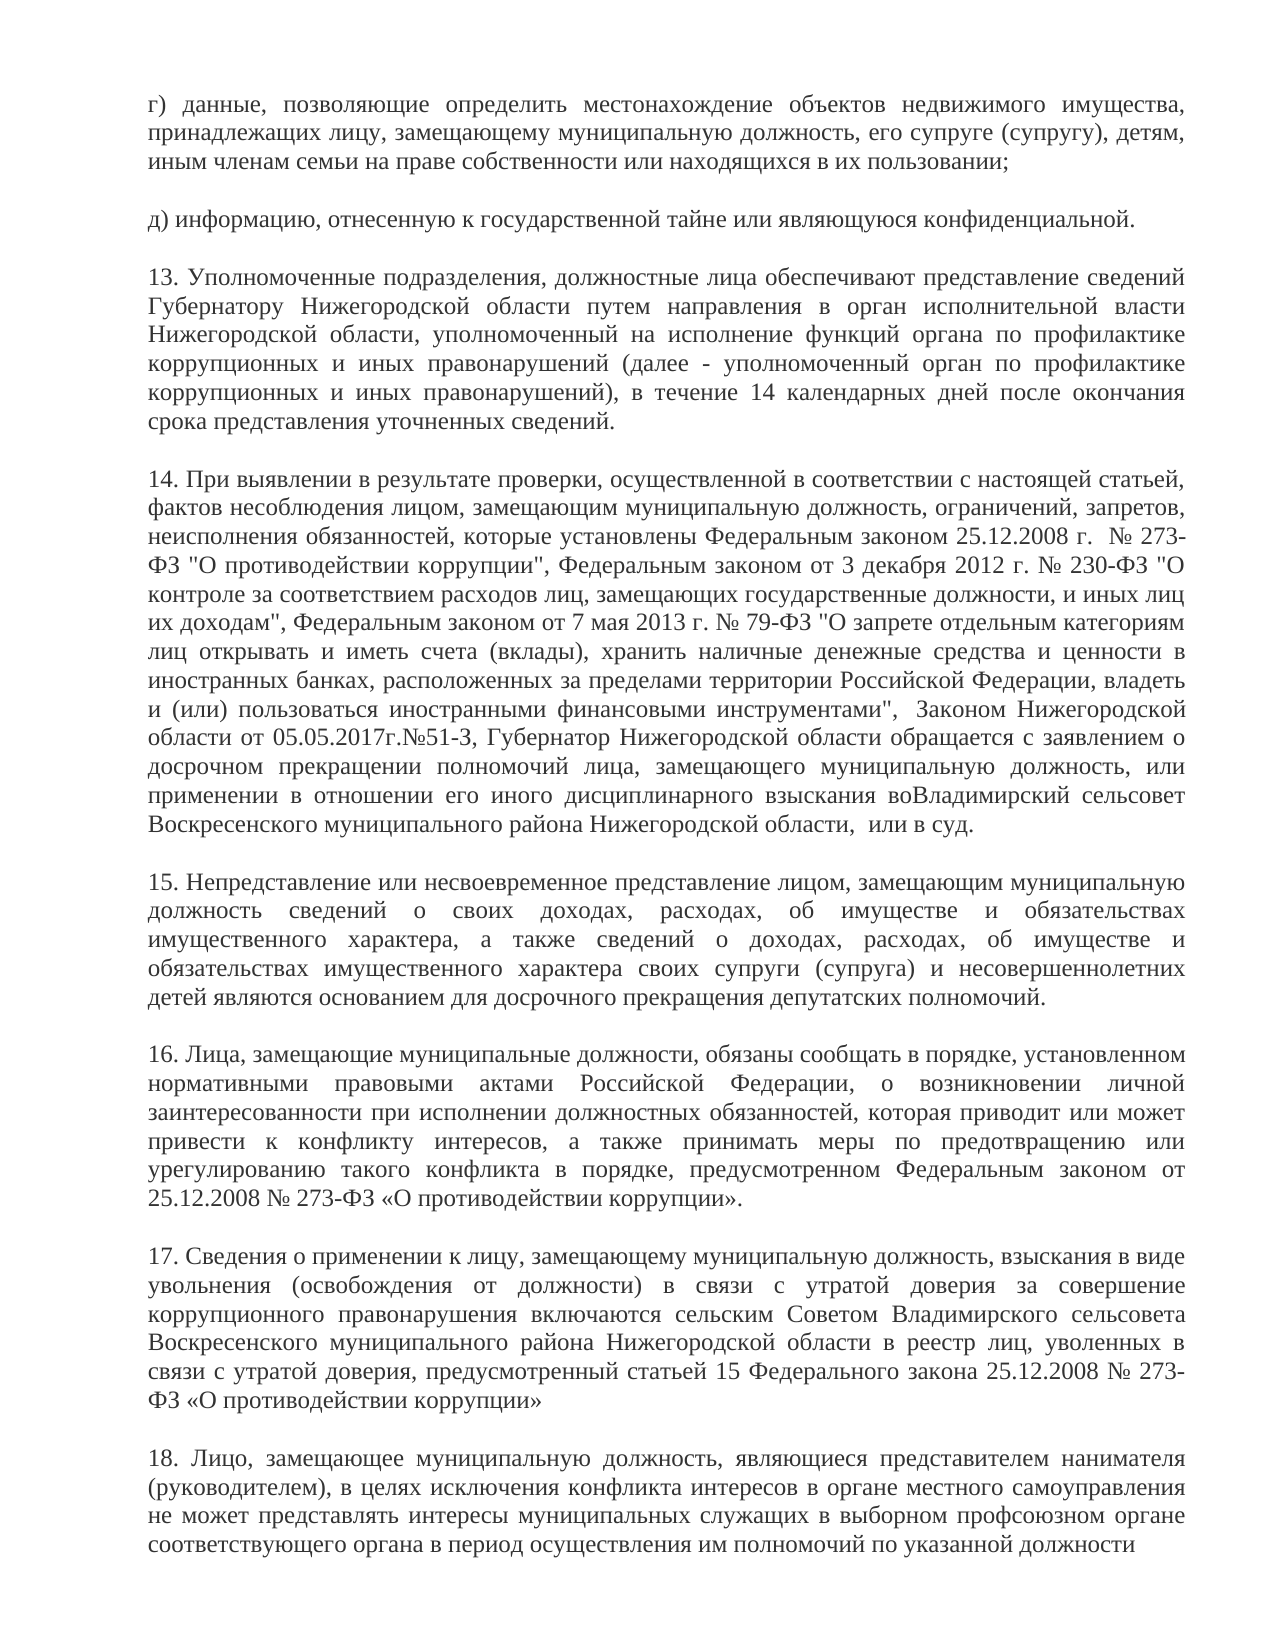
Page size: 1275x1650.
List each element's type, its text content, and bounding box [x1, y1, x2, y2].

text 15. Непредставление или несвоевременное представление лицом, замещающим муниципальную должность сведений о своих доходах, расходах, об имуществе и обязательствах имущественного характера, а также сведений о доходах, расходах, об имуществе и обязательствах имущественного характера своих супруги (супруга) и несовершеннолетних детей являются основанием для досрочного прекращения депутатских полномочий. [148, 867, 1186, 1010]
text 13. Уполномоченные подразделения, должностные лица обеспечивают представление сведений Губернатору Нижегородской области путем направления в орган исполнительной власти Нижегородской области, уполномоченный на исполнение функций органа по профилактике коррупционных и иных правонарушений (далее - уполномоченный орган по профилактике коррупционных и иных правонарушений), в течение 14 календарных дней после окончания срока представления уточненных сведений. [148, 262, 1186, 434]
text 18. Лицо, замещающее муниципальную должность, являющиеся представителем нанимателя (руководителем), в целях исключения конфликта интересов в органе местного самоуправления не может представлять интересы муниципальных служащих в выборном профсоюзном органе соответствующего органа в период осуществления им полномочий по указанной должности [148, 1443, 1186, 1558]
text 17. Сведения о применении к лицу, замещающему муниципальную должность, взыскания в виде увольнения (освобождения от должности) в связи с утратой доверия за совершение коррупционного правонарушения включаются сельским Советом Владимирского сельсовета Воскресенского муниципального района Нижегородской области в реестр лиц, уволенных в связи с утратой доверия, предусмотренный статьей 15 Федерального закона 25.12.2008 № 273-ФЗ «О противодействии коррупции» [148, 1241, 1186, 1414]
text г) данные, позволяющие определить местонахождение объектов недвижимого имущества, принадлежащих лицу, замещающему муниципальную должность, его супруге (супругу), детям, иным членам семьи на праве собственности или находящихся в их пользовании; [148, 89, 1186, 175]
text 14. При выявлении в результате проверки, осуществленной в соответствии с настоящей статьей, фактов несоблюдения лицом, замещающим муниципальную должность, ограничений, запретов, неисполнения обязанностей, которые установлены Федеральным законом 25.12.2008 г. № 273-ФЗ "О противодействии коррупции", Федеральным законом от 3 декабря 2012 г. № 230-ФЗ "О контроле за соответствием расходов лиц, замещающих государственные должности, и иных лиц их доходам", Федеральным законом от 7 мая 2013 г. № 79-ФЗ "О запрете отдельным категориям лиц открывать и иметь счета (вклады), хранить наличные денежные средства и ценности в иностранных банках, расположенных за пределами территории Российской Федерации, владеть и (или) пользоваться иностранными финансовыми инструментами", Законом Нижегородской области от 05.05.2017г.№51-З, Губернатор Нижегородской области обращается с заявлением о досрочном прекращении полномочий лица, замещающего муниципальную должность, или применении в отношении его иного дисциплинарного взыскания воВладимирский сельсовет Воскресенского муниципального района Нижегородской области, или в суд. [148, 464, 1186, 837]
text 16. Лица, замещающие муниципальные должности, обязаны сообщать в порядке, установленном нормативными правовыми актами Российской Федерации, о возникновении личной заинтересованности при исполнении должностных обязанностей, которая приводит или может привести к конфликту интересов, а также принимать меры по предотвращению или урегулированию такого конфликта в порядке, предусмотренном Федеральным законом от 25.12.2008 № 273-ФЗ «О противодействии коррупции». [148, 1039, 1186, 1212]
text д) информацию, отнесенную к государственной тайне или являющуюся конфиденциальной. [148, 204, 1186, 233]
